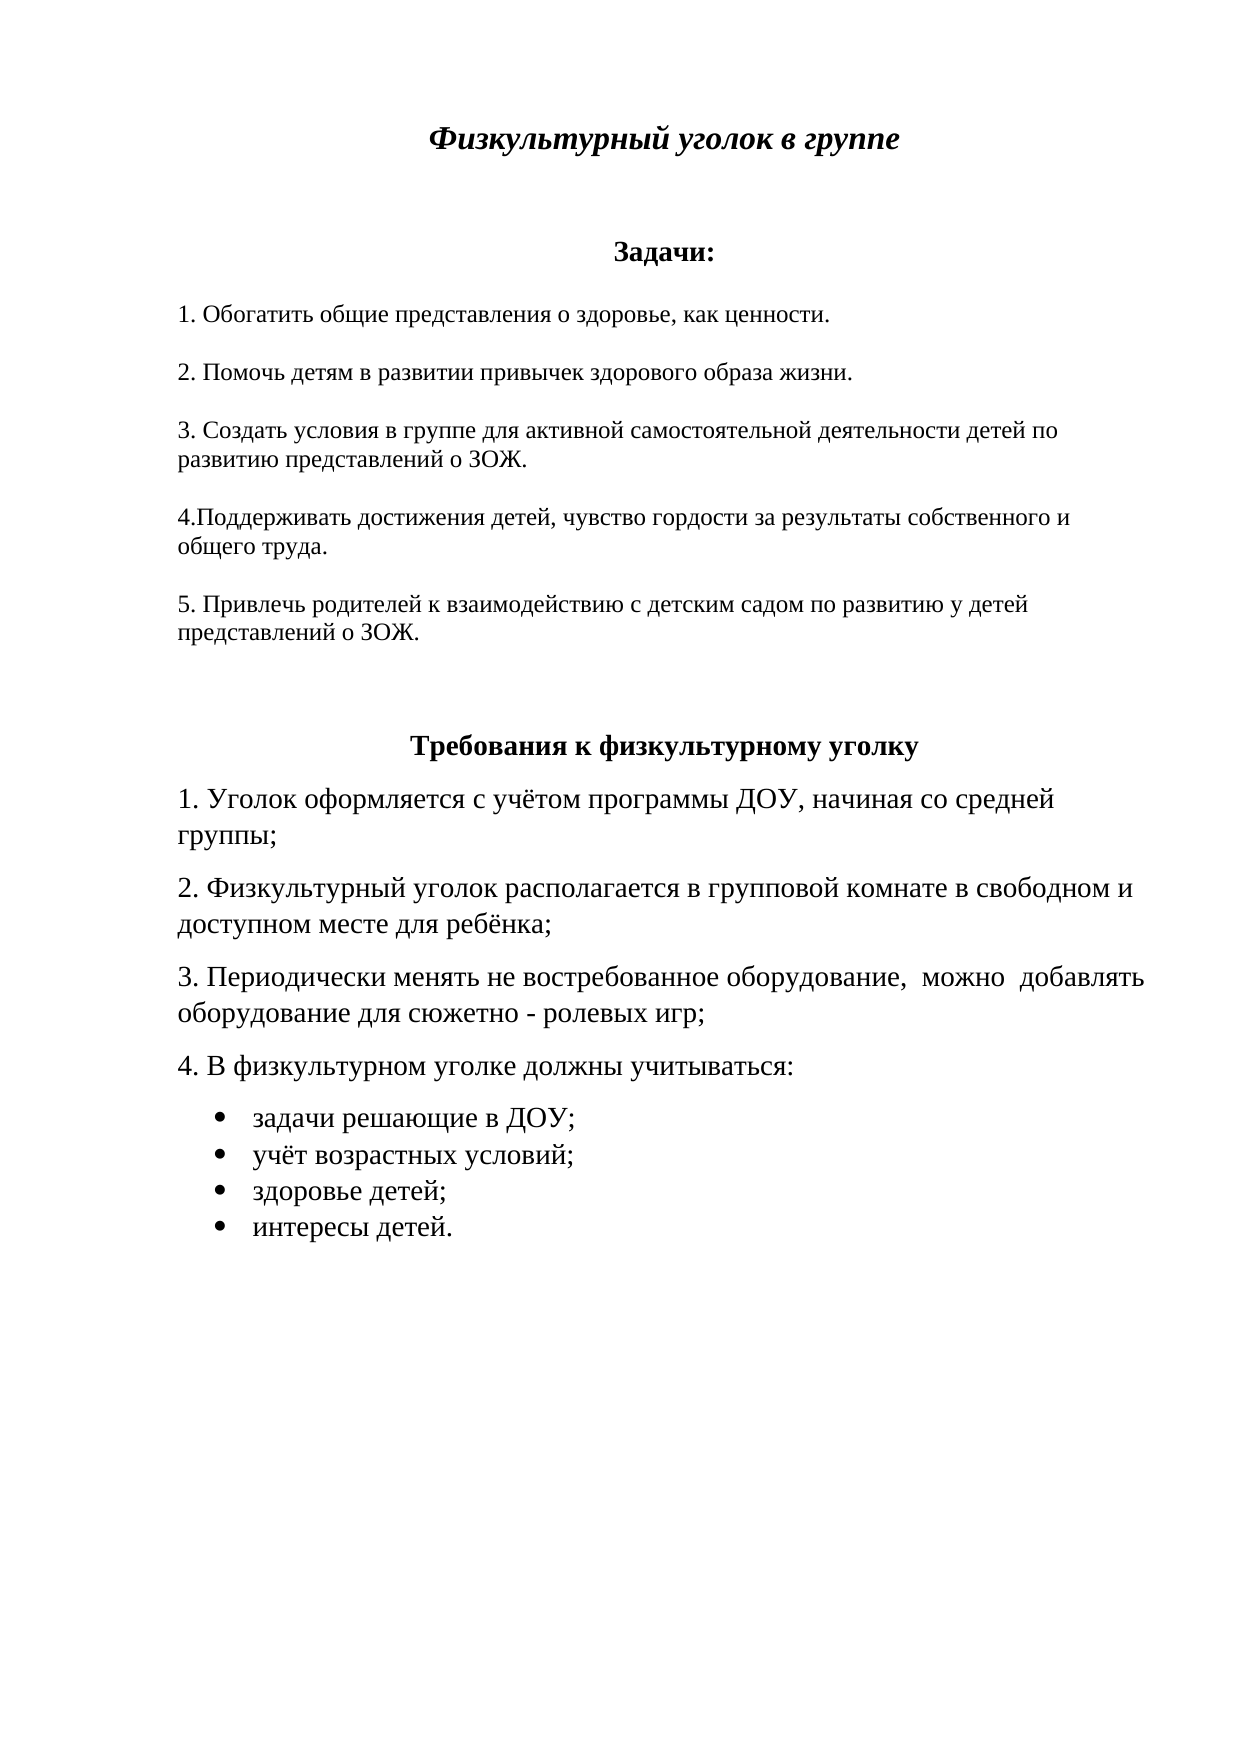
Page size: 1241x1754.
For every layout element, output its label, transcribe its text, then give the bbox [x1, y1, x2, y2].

text Физкультурный уголок в группе [177, 118, 1152, 156]
text 4.Поддерживать достижения детей, чувство гордости за результаты собственного и общего труда. [177, 502, 1152, 559]
text 2. Физкультурный уголок располагается в групповой комнате в свободном и доступном месте для ребёнка; [177, 870, 1152, 939]
text 3. Создать условия в группе для активной самостоятельной деятельности детей по развитию представлений о ЗОЖ. [177, 415, 1152, 473]
text 1. Обогатить общие представления о здоровье, как ценности. [177, 299, 1152, 328]
list интересы детей. [215, 1209, 1152, 1243]
list здоровье детей; [215, 1173, 1152, 1207]
text 5. Привлечь родителей к взаимодействию с детским садом по развитию у детей представлений о ЗОЖ. [177, 589, 1152, 646]
list задачи решающие в ДОУ; [215, 1101, 1152, 1134]
text 3. Периодически менять не востребованное оборудование, можно добавлять оборудование для сюжетно - ролевых игр; [177, 959, 1152, 1028]
text 1. Уголок оформляется с учётом программы ДОУ, начиная со средней группы; [177, 781, 1152, 851]
text Требования к физкультурному уголку [177, 728, 1152, 762]
text Задачи: [177, 234, 1152, 268]
list учёт возрастных условий; [215, 1137, 1152, 1171]
text 4. В физкультурном уголке должны учитываться: [177, 1048, 1152, 1081]
text 2. Помочь детям в развитии привычек здорового образа жизни. [177, 357, 1152, 386]
